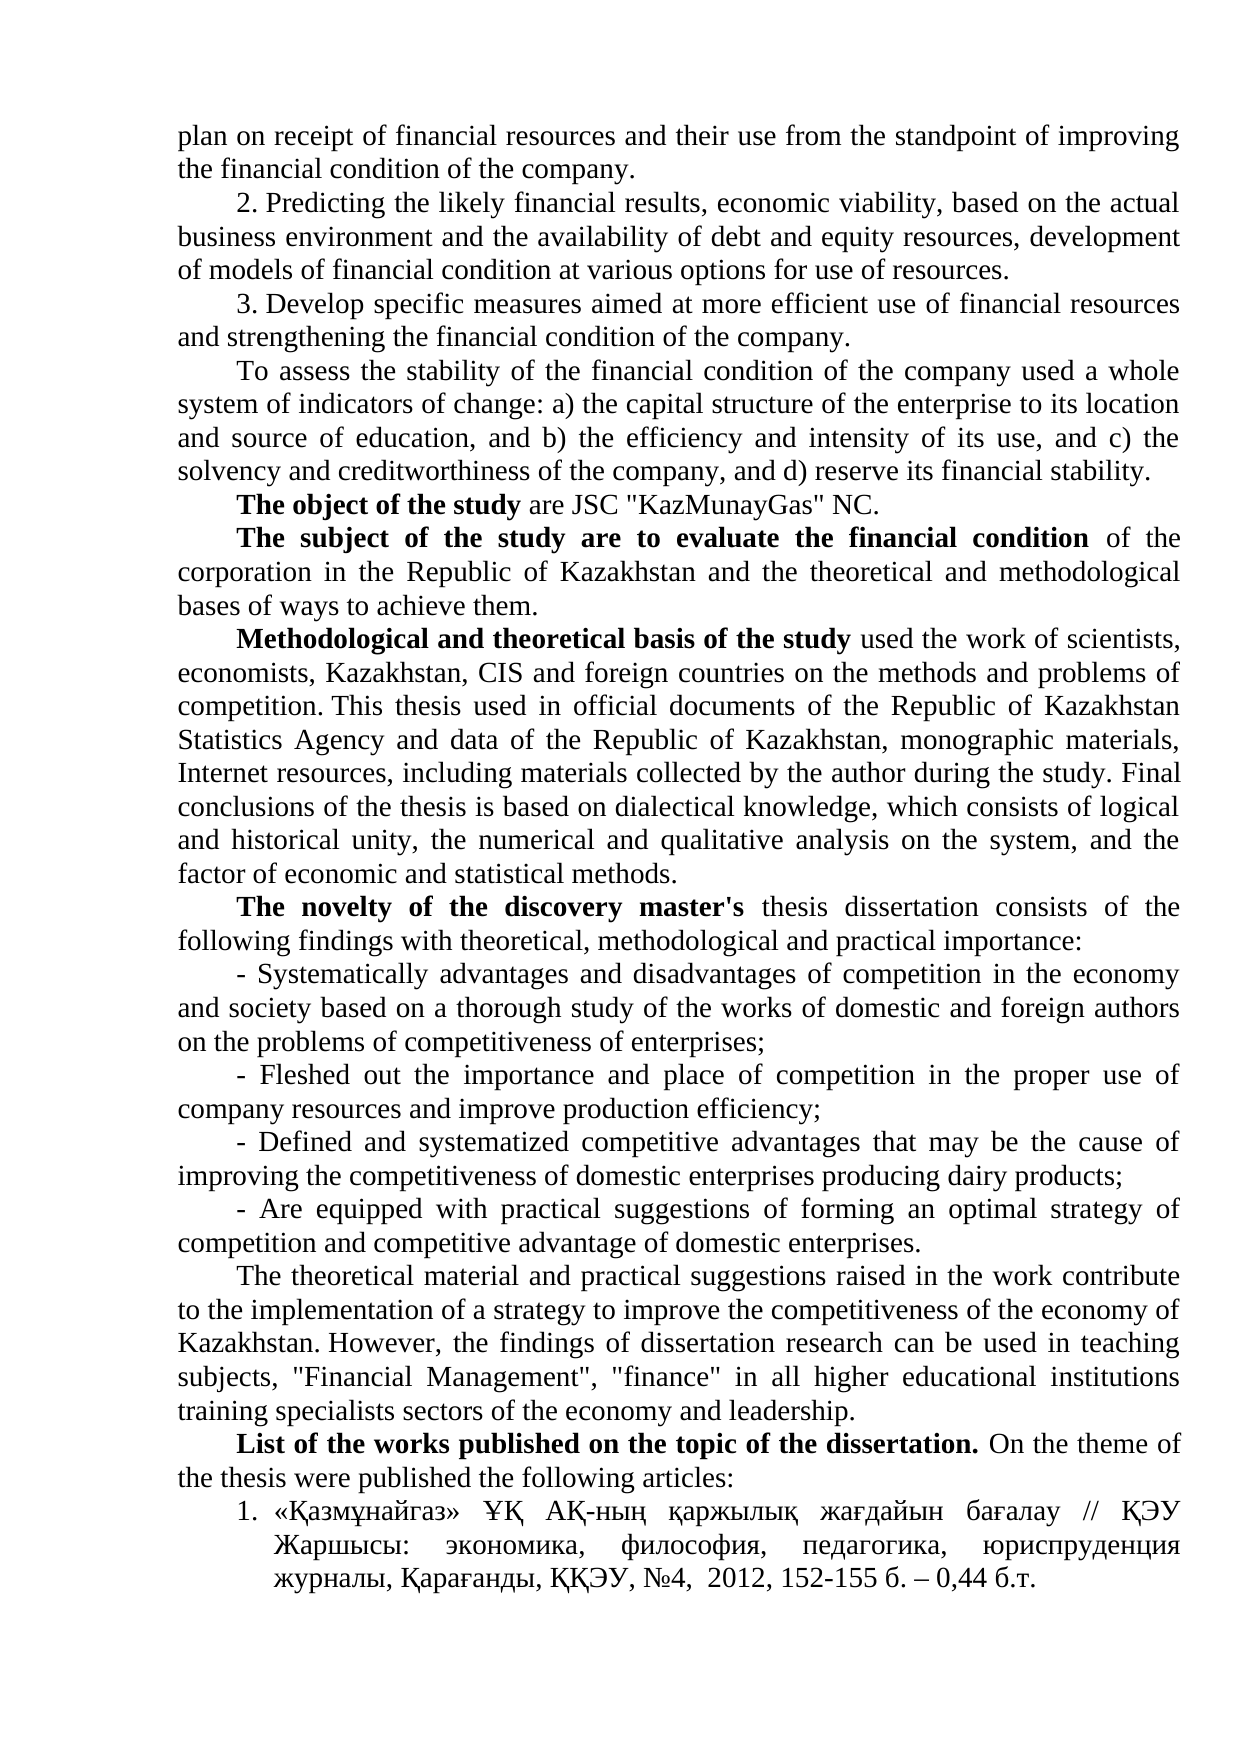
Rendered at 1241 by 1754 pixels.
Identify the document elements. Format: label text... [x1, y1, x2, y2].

text List of the works published on the topic of the dissertation. On the theme of the thesis were published the following articles: [177, 1426, 1181, 1493]
list «Қазмұнайгаз» ҰҚ АҚ-ның қаржылық жағдайын бағалау // ҚЭУ Жаршысы: экономика, философия, педагогика, юриспруденция журналы, Қарағанды, ҚҚЭУ, №4, 2012, 152-155 б. – 0,44 б.т. [236, 1493, 1181, 1594]
text - Are equipped with practical suggestions of forming an optimal strategy of competition and competitive advantage of domestic enterprises. [177, 1191, 1181, 1258]
text 2. Predicting the likely financial results, economic viability, based on the actual business environment and the availability of debt and equity resources, development of models of financial condition at various options for use of resources. [177, 185, 1181, 286]
text The theoretical material and practical suggestions raised in the work contribute to the implementation of a strategy to improve the competitiveness of the economy of Kazakhstan. However, the findings of dissertation research can be used in teaching subjects, "Financial Management", "finance" in all higher educational institutions training specialists sectors of the economy and leadership. [177, 1258, 1181, 1426]
text To assess the stability of the financial condition of the company used a whole system of indicators of change: a) the capital structure of the enterprise to its location and source of education, and b) the efficiency and intensity of its use, and c) the solvency and creditworthiness of the company, and d) reserve its financial stability. [177, 353, 1181, 487]
text - Defined and systematized competitive advantages that may be the cause of improving the competitiveness of domestic enterprises producing dairy products; [177, 1124, 1181, 1191]
text The subject of the study are to evaluate the financial condition of the corporation in the Republic of Kazakhstan and the theoretical and methodological bases of ways to achieve them. [177, 521, 1181, 621]
text 3. Develop specific measures aimed at more efficient use of financial resources and strengthening the financial condition of the company. [177, 286, 1181, 353]
text Methodological and theoretical basis of the study used the work of scientists, economists, Kazakhstan, CIS and foreign countries on the methods and problems of competition. This thesis used in official documents of the Republic of Kazakhstan Statistics Agency and data of the Republic of Kazakhstan, monographic materials, Internet resources, including materials collected by the author during the study. Final conclusions of the thesis is based on dialectical knowledge, which consists of logical and historical unity, the numerical and qualitative analysis on the system, and the factor of economic and statistical methods. [177, 621, 1181, 889]
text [177, 118, 1181, 185]
text The object of the study are JSC "KazMunayGas" NC. [177, 487, 1181, 521]
text - Systematically advantages and disadvantages of competition in the economy and society based on a thorough study of the works of domestic and foreign authors on the problems of competitiveness of enterprises; [177, 957, 1181, 1057]
text The novelty of the discovery master's thesis dissertation consists of the following findings with theoretical, methodological and practical importance: [177, 889, 1181, 957]
text - Fleshed out the importance and place of competition in the proper use of company resources and improve production efficiency; [177, 1057, 1181, 1124]
